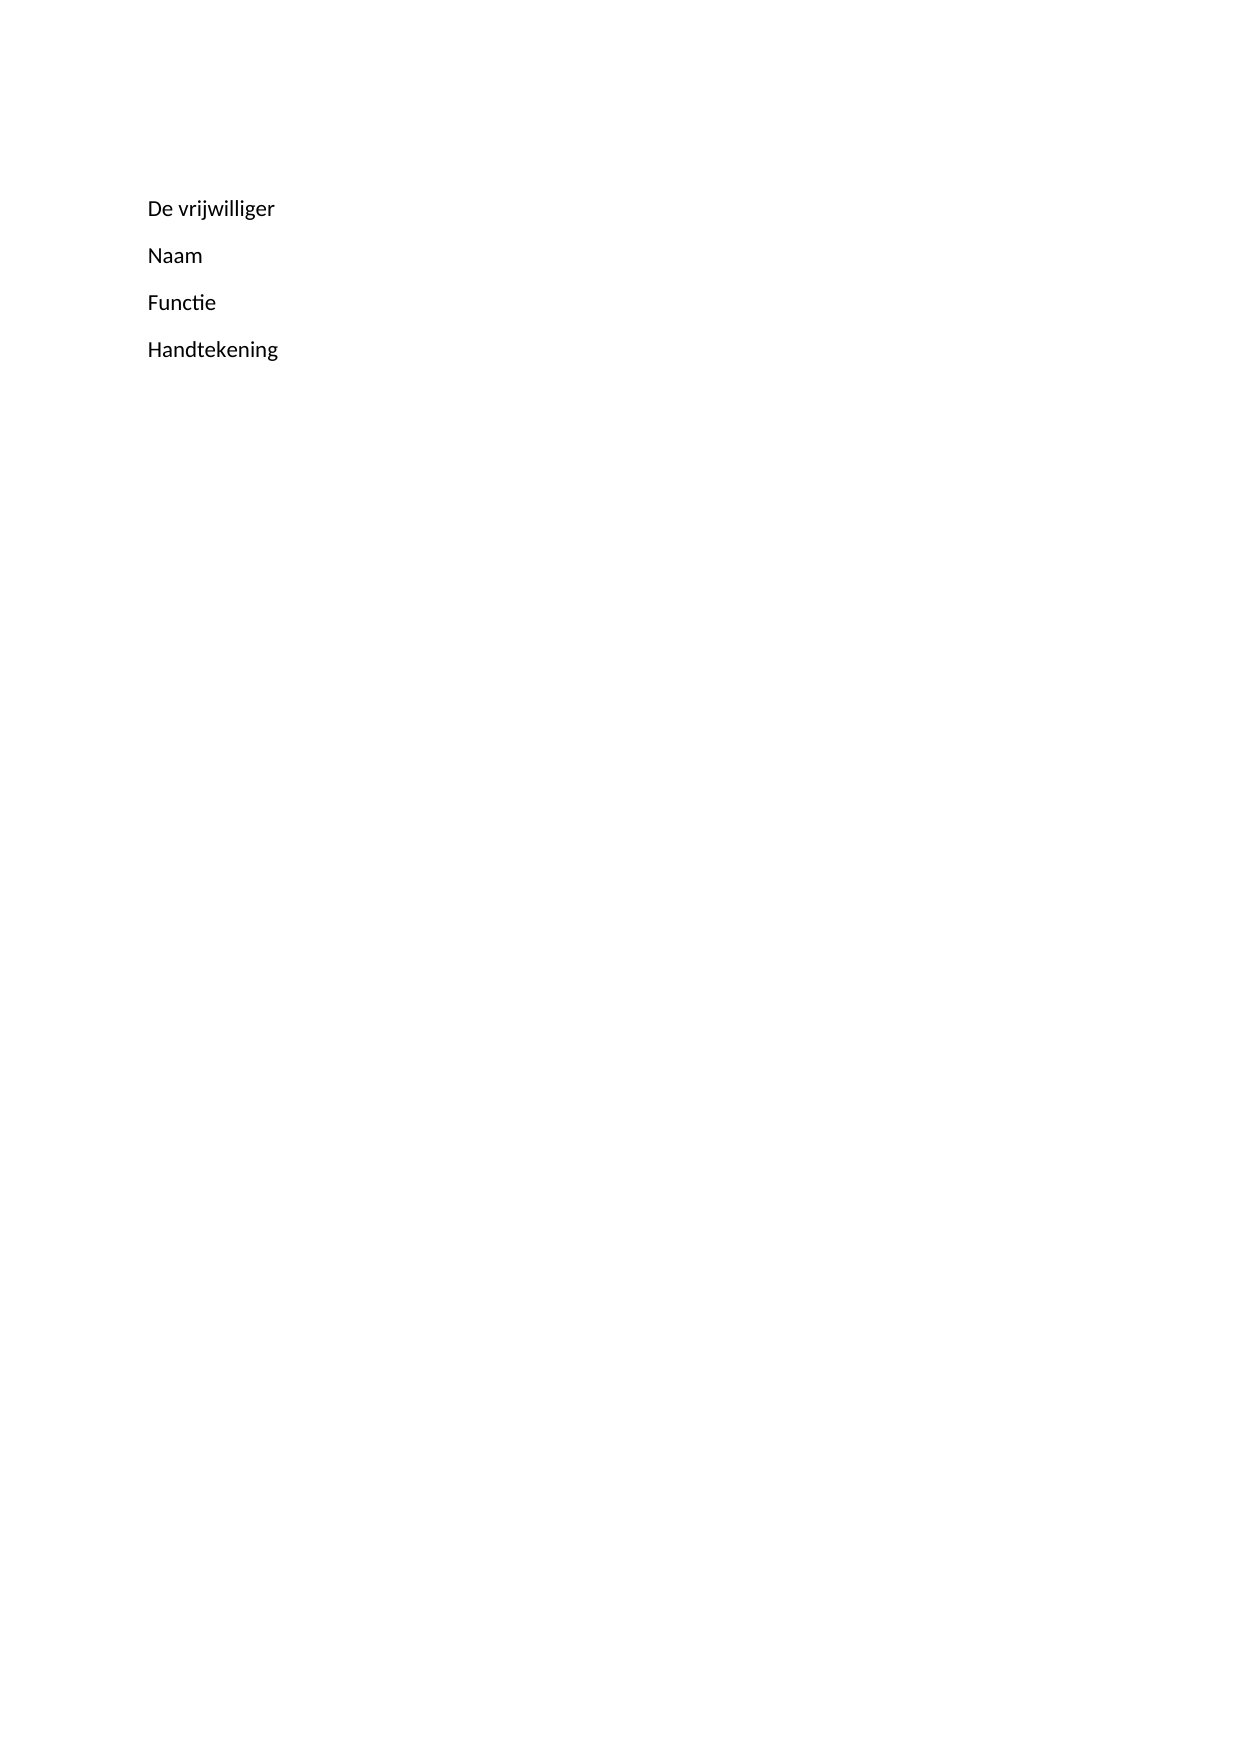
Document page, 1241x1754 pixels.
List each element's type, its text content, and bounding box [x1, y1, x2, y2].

text De vrijwilliger [148, 194, 1093, 222]
text Handtekening [148, 335, 1093, 363]
text Functie [148, 288, 1093, 316]
text Naam [148, 241, 1093, 269]
